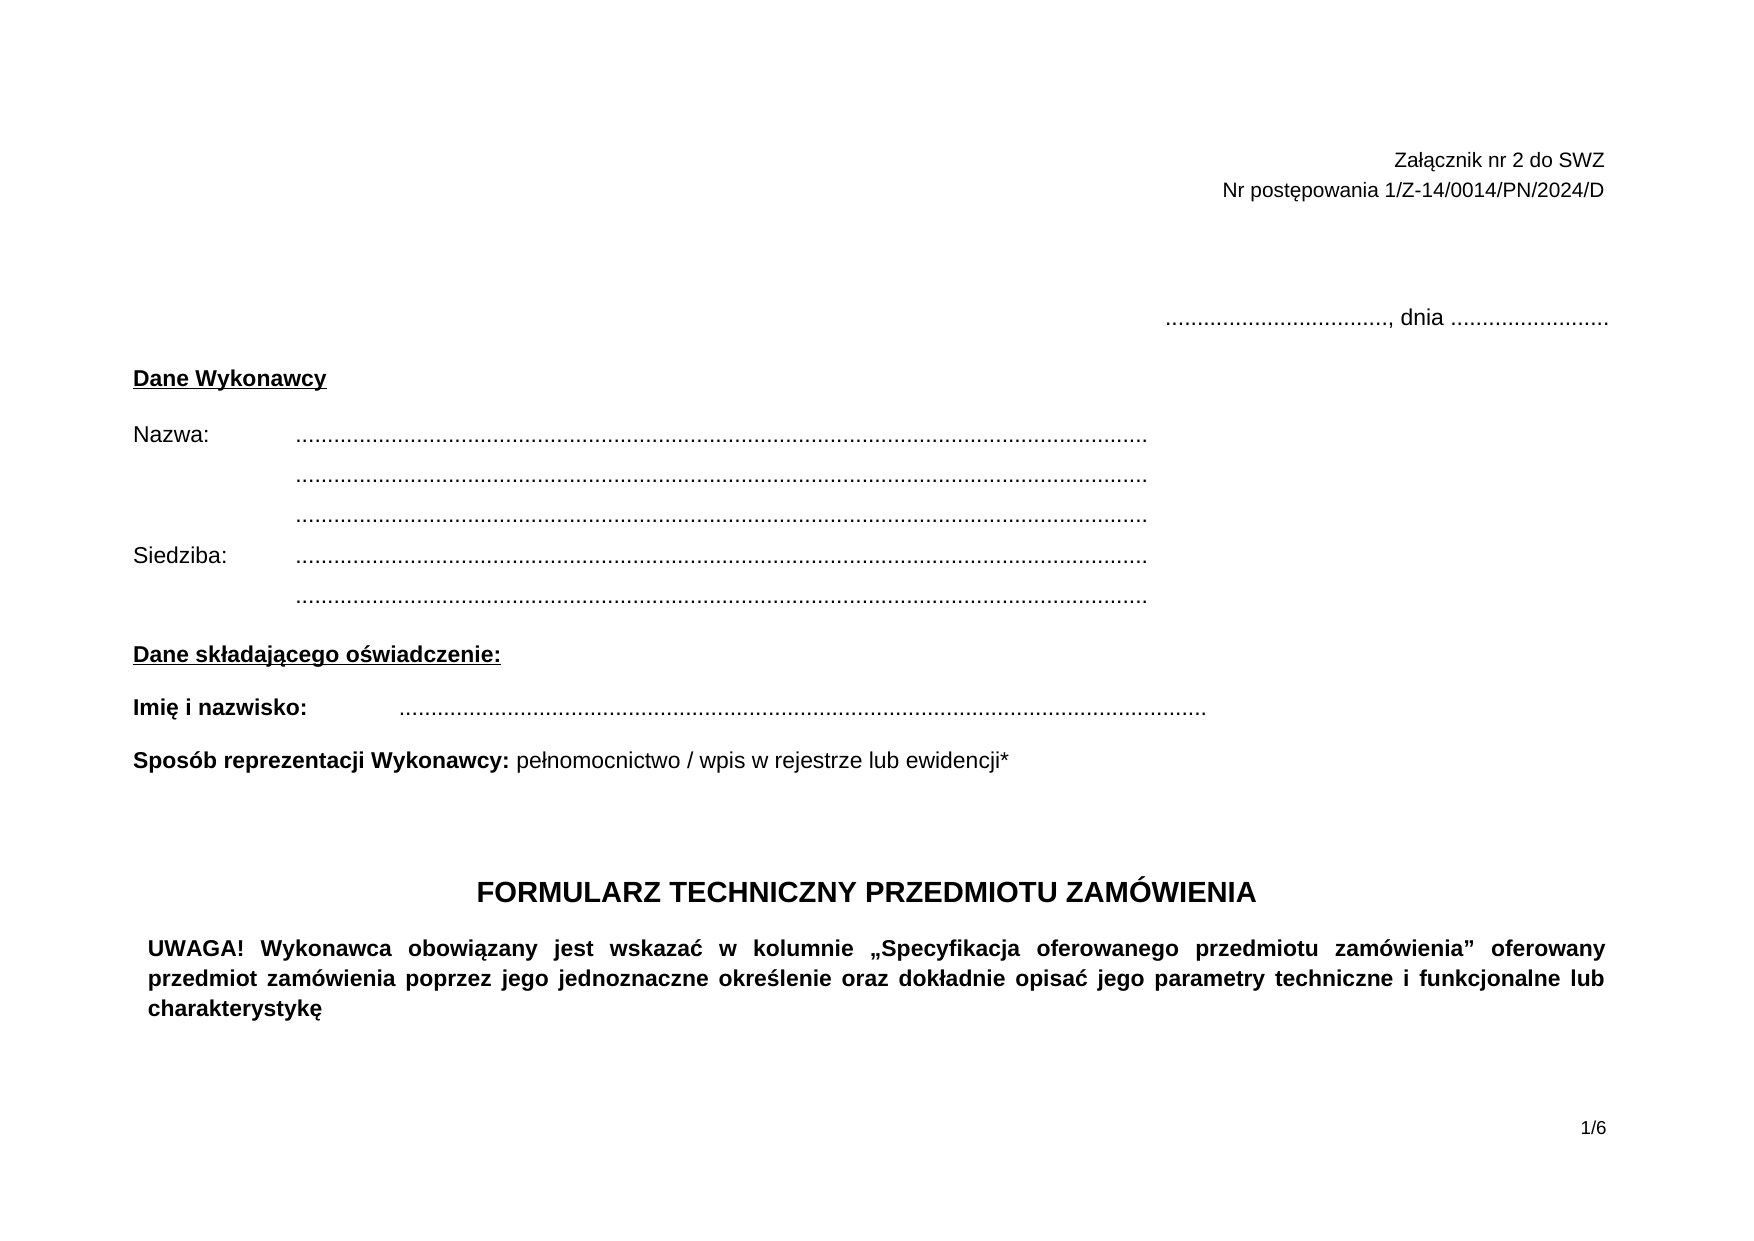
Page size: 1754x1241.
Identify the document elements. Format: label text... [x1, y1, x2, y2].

text FORMULARZ TECHNICZNY PRZEDMIOTU ZAMÓWIENIA [148, 875, 1530, 908]
text Dane Wykonawcy [133, 365, 1529, 392]
text Nr postępowania 1/Z-14/0014/PN/2024/D [148, 178, 1605, 202]
text Dane składającego oświadczenie: [133, 641, 1606, 667]
text Sposób reprezentacji Wykonawcy: pełnomocnictwo / wpis w rejestrze lub ewidencji* [133, 747, 1529, 773]
text ...................................................................................................................................... [133, 582, 1529, 608]
text Siedziba: ...................................................................................................................................... [133, 542, 1529, 568]
text ..................................., dnia ......................... [133, 304, 1609, 330]
text Imię i nazwisko: ............................................................................................................................... [133, 694, 1606, 720]
text Załącznik nr 2 do SWZ [148, 148, 1605, 172]
text UWAGA! Wykonawca obowiązany jest wskazać w kolumnie „Specyfikacja oferowanego przedmiotu zamówienia” oferowany przedmiot zamówienia poprzez jego jednoznaczne określenie oraz dokładnie opisać jego parametry techniczne i funkcjonalne lub charakterystykę [148, 935, 1606, 1022]
text Nazwa: ...................................................................................................................................... [133, 421, 1529, 447]
text ...................................................................................................................................... [133, 461, 1529, 487]
text ...................................................................................................................................... [133, 501, 1529, 528]
